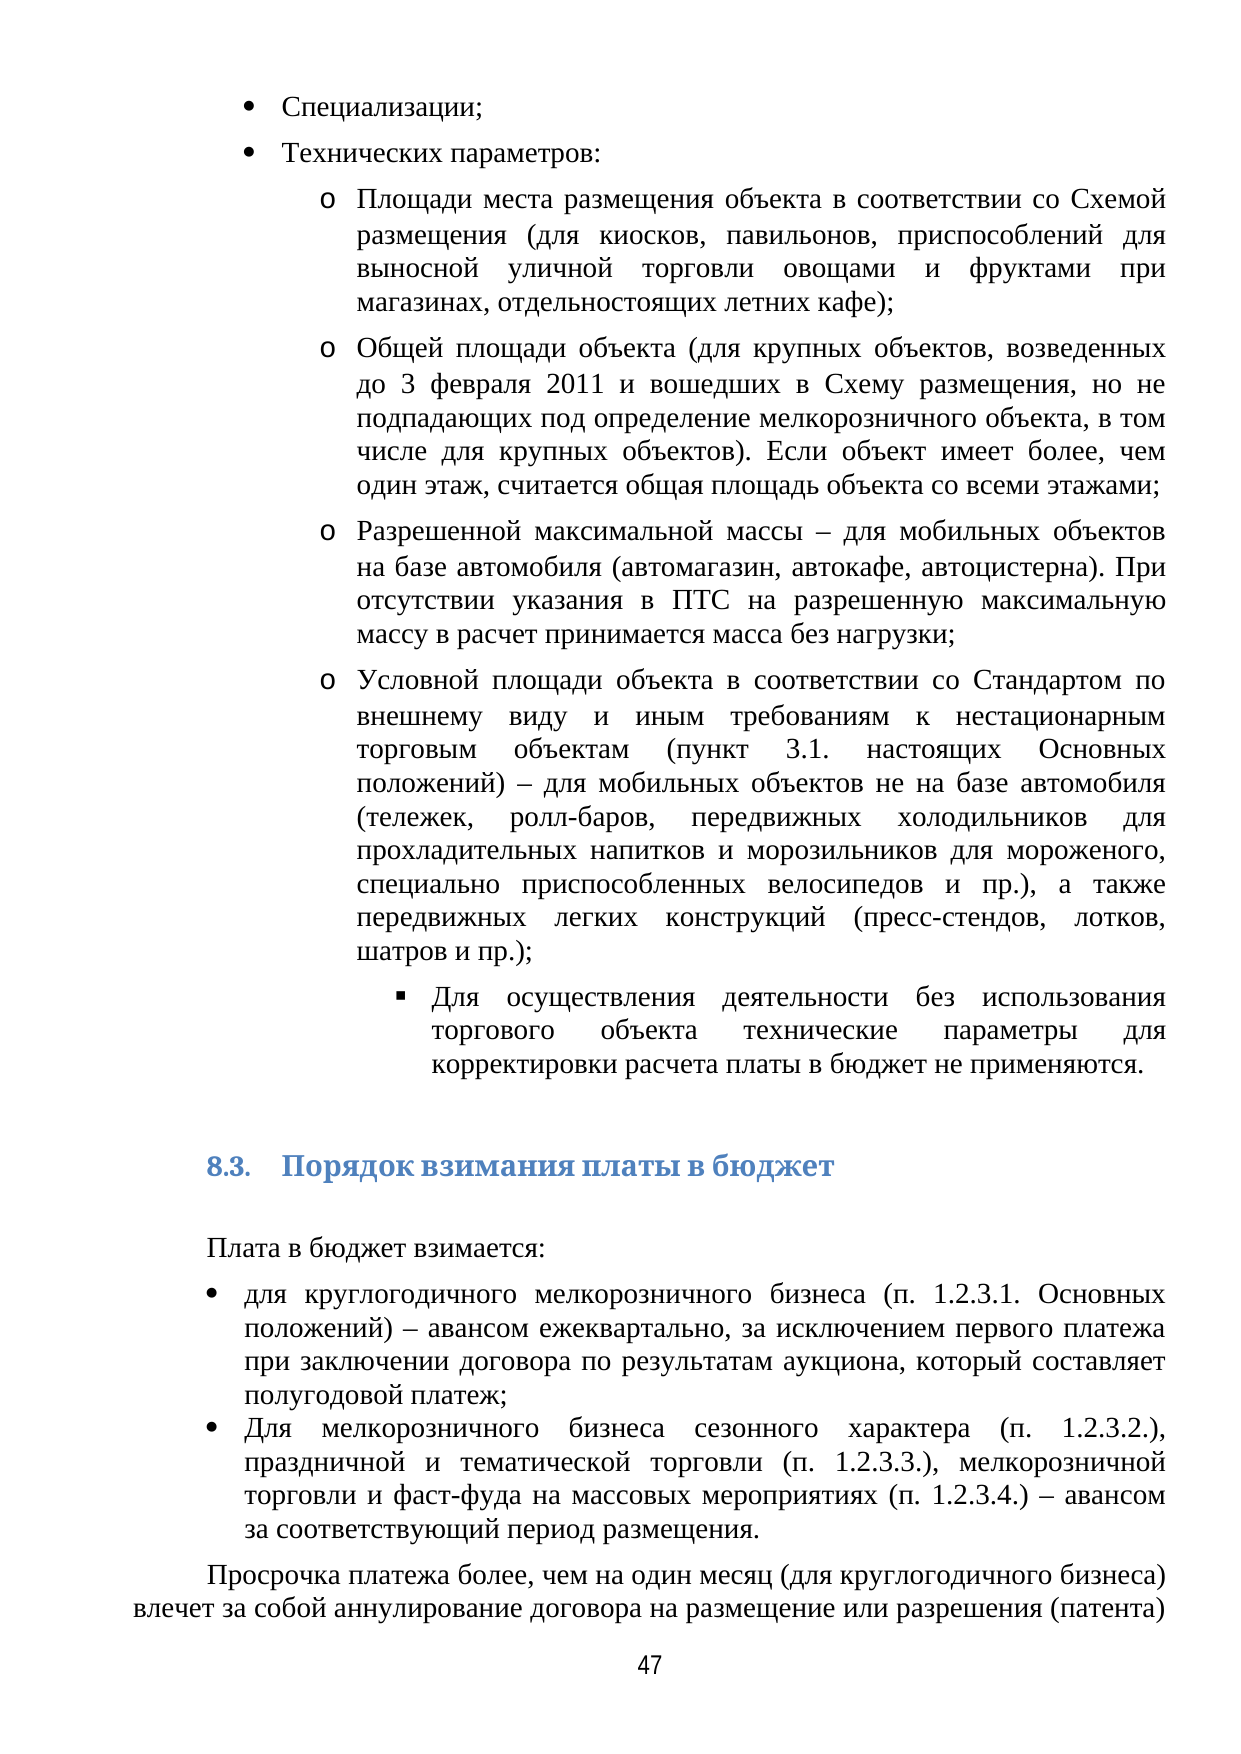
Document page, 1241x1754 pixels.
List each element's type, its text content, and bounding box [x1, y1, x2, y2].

list Общей площади объекта (для крупных объектов, возведенных до 3 февраля 2011 и вошедших в Схему размещения, но не подпадающих под определение мелкорозничного объекта, в том числе для крупных объектов). Если объект имеет более, чем один этаж, считается общая площадь объекта со всеми этажами; [319, 330, 1167, 500]
list Площади места размещения объекта в соответствии со Схемой размещения (для киосков, павильонов, приспособлений для выносной уличной торговли овощами и фруктами при магазинах, отдельностоящих летних кафе); [319, 181, 1167, 318]
list Для мелкорозничного бизнеса сезонного характера (п. 1.2.3.2.), праздничной и тематической торговли (п. 1.2.3.3.), мелкорозничной торговли и фаст-фуда на массовых мероприятиях (п. 1.2.3.4.) – авансом за соответствующий период размещения. [207, 1410, 1167, 1544]
list для круглогодичного мелкорозничного бизнеса (п. 1.2.3.1. Основных положений) – авансом ежеквартально, за исключением первого платежа при заключении договора по результатам аукциона, который составляет полугодовой платеж; [207, 1276, 1167, 1410]
text Плата в бюджет взимается: [206, 1230, 1167, 1263]
list Условной площади объекта в соответствии со Стандартом по внешнему виду и иным требованиям к нестационарным торговым объектам (пункт 3.1. настоящих Основных положений) – для мобильных объектов не на базе автомобиля (тележек, ролл-баров, передвижных холодильников для прохладительных напитков и морозильников для мороженого, специально приспособленных велосипедов и пр.), а также передвижных легких конструкций (пресс-стендов, лотков, шатров и пр.); [319, 662, 1167, 966]
list Технических параметров: [244, 135, 1167, 168]
list Для осуществления деятельности без использования торгового объекта технические параметры для корректировки расчета платы в бюджет не применяются. [394, 979, 1167, 1079]
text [133, 1557, 1167, 1624]
subtitle Порядок взимания платы в бюджет [206, 1146, 1167, 1184]
list Разрешенной максимальной массы – для мобильных объектов на базе автомобиля (автомагазин, автокафе, автоцистерна). При отсутствии указания в ПТС на разрешенную максимальную массу в расчет принимается масса без нагрузки; [319, 513, 1167, 649]
list Специализации; [244, 89, 1167, 122]
